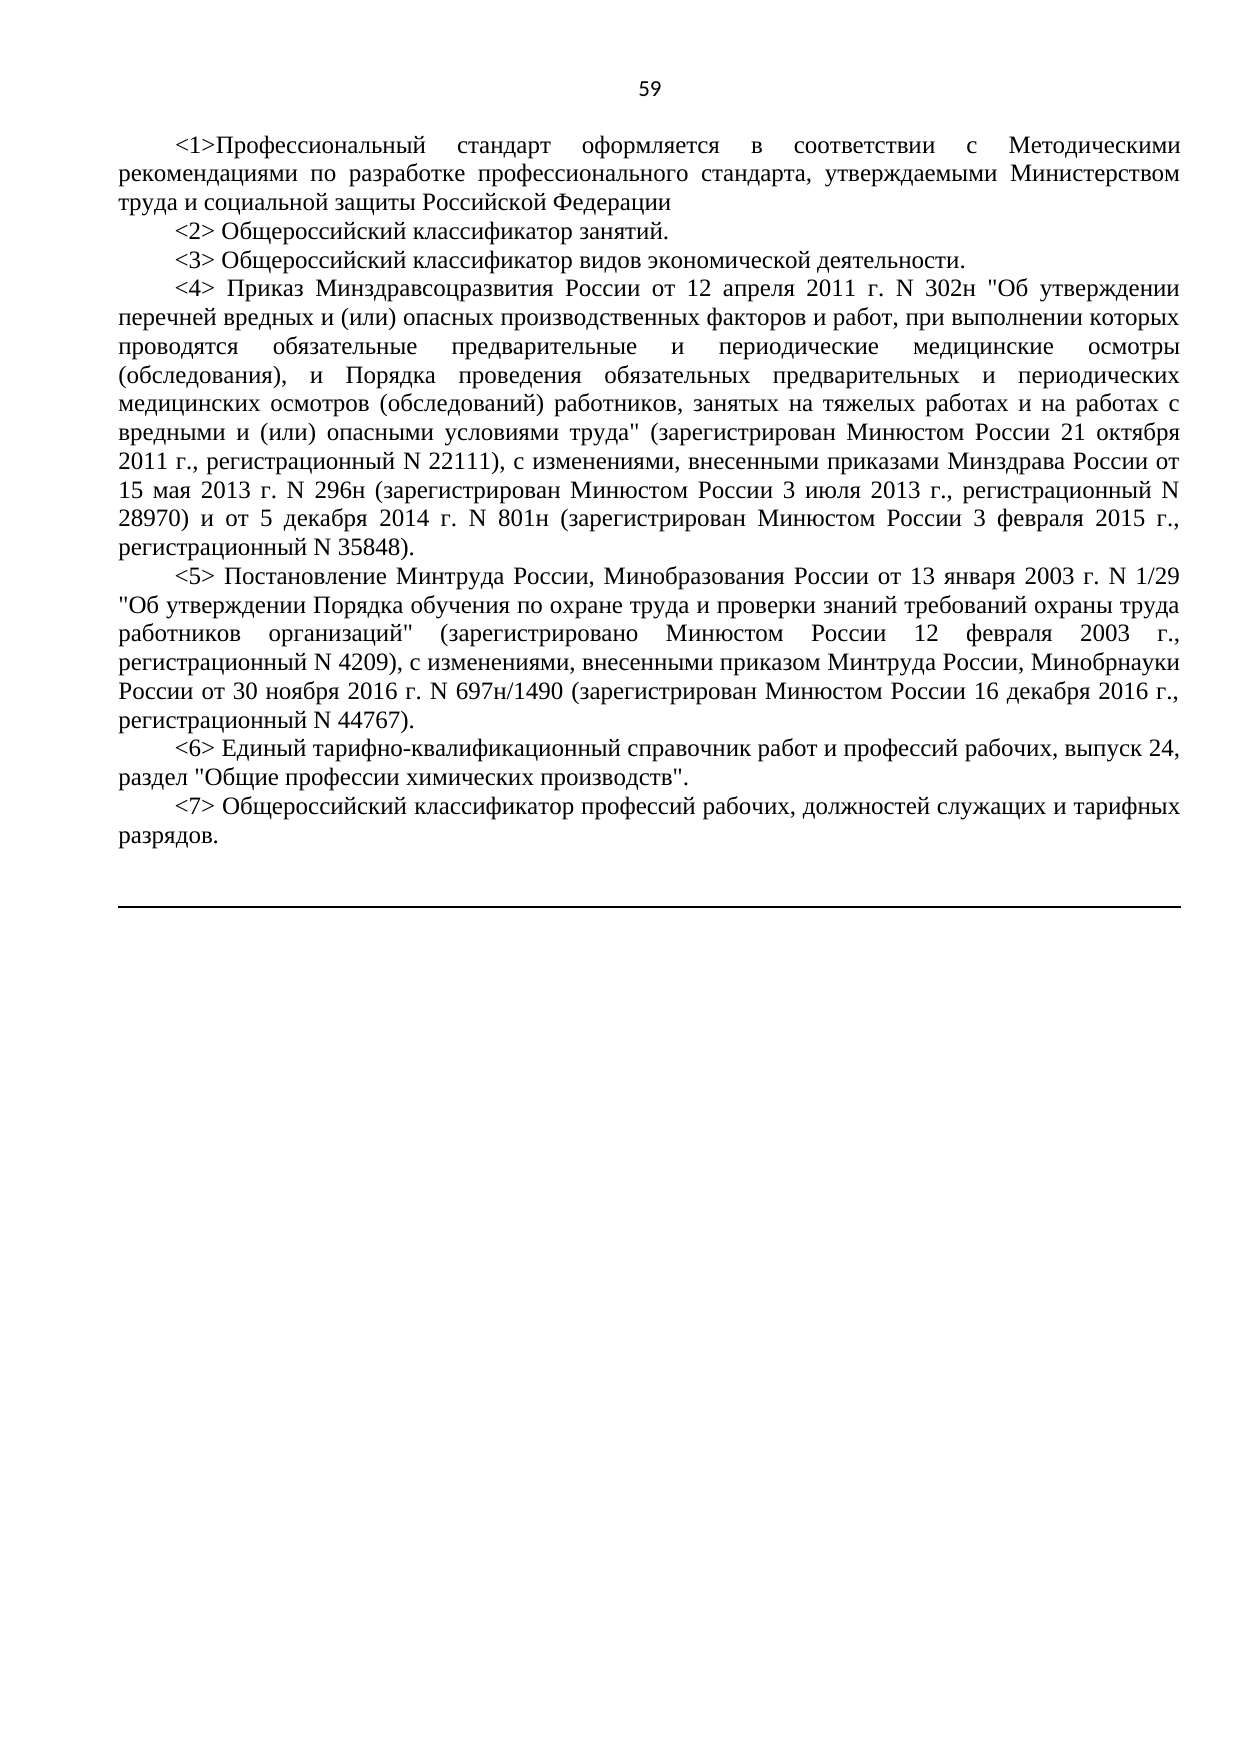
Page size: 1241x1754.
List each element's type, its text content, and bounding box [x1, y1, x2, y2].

text <7> Общероссийский классификатор профессий рабочих, должностей служащих и тарифных разрядов. [118, 791, 1181, 848]
text <4> Приказ Минздравсоцразвития России от 12 апреля 2011 г. N 302н "Об утверждении перечней вредных и (или) опасных производственных факторов и работ, при выполнении которых проводятся обязательные предварительные и периодические медицинские осмотры (обследования), и Порядка проведения обязательных предварительных и периодических медицинских осмотров (обследований) работников, занятых на тяжелых работах и на работах с вредными и (или) опасными условиями труда" (зарегистрирован Минюстом России 21 октября 2011 г., регистрационный N 22111), с изменениями, внесенными приказами Минздрава России от 15 мая 2013 г. N 296н (зарегистрирован Минюстом России 3 июля 2013 г., регистрационный N 28970) и от 5 декабря 2014 г. N 801н (зарегистрирован Минюстом России 3 февраля 2015 г., регистрационный N 35848). [118, 273, 1181, 561]
text <1>Профессиональный стандарт оформляется в соответствии с Методическими рекомендациями по разработке профессионального стандарта, утверждаемыми Министерством труда и социальной защиты Российской Федерации [118, 130, 1181, 216]
text <6> Единый тарифно-квалификационный справочник работ и профессий рабочих, выпуск 24, раздел "Общие профессии химических производств". [118, 733, 1181, 791]
text <3> Общероссийский классификатор видов экономической деятельности. [118, 245, 1181, 273]
text <5> Постановление Минтруда России, Минобразования России от 13 января 2003 г. N 1/29 "Об утверждении Порядка обучения по охране труда и проверки знаний требований охраны труда работников организаций" (зарегистрировано Минюстом России 12 февраля 2003 г., регистрационный N 4209), с изменениями, внесенными приказом Минтруда России, Минобрнауки России от 30 ноября 2016 г. N 697н/1490 (зарегистрирован Минюстом России 16 декабря 2016 г., регистрационный N 44767). [118, 561, 1181, 733]
text <2> Общероссийский классификатор занятий. [118, 216, 1181, 245]
